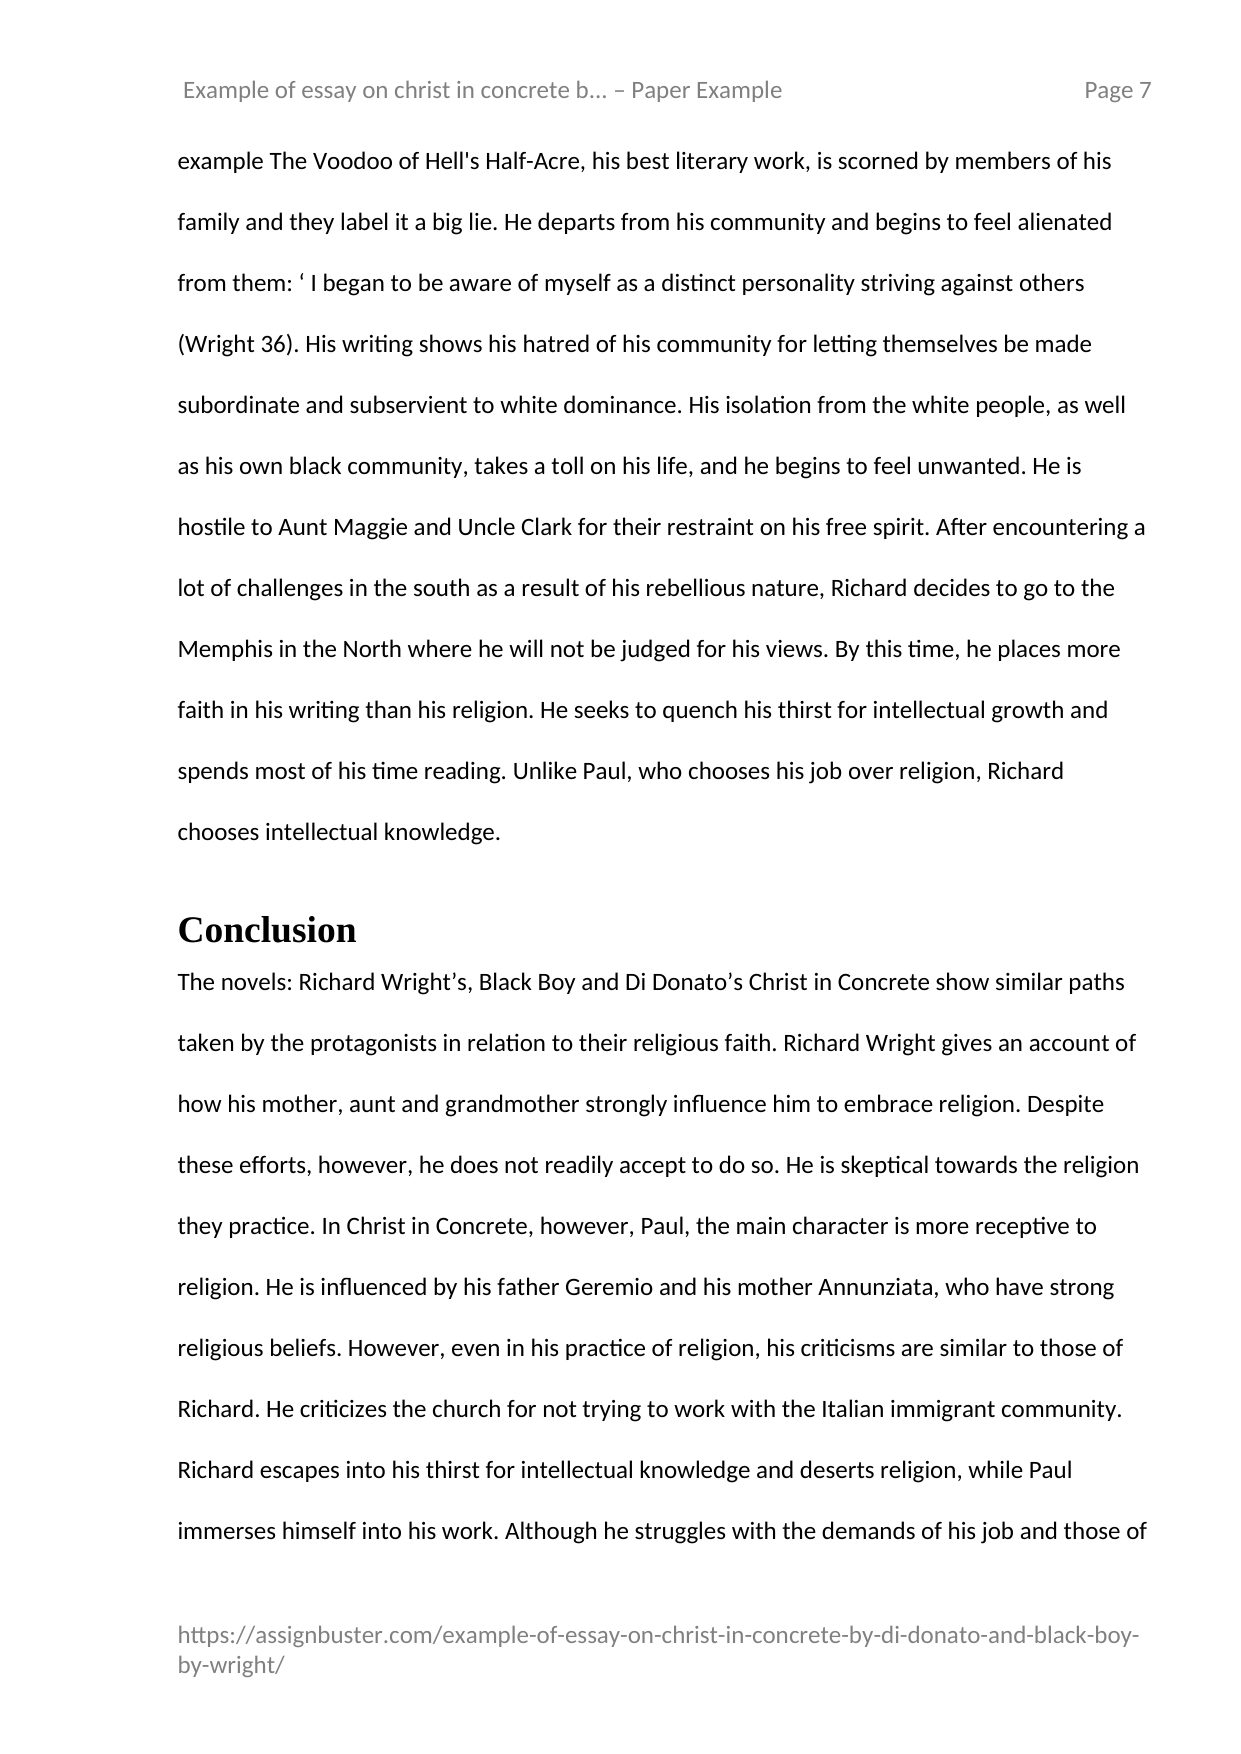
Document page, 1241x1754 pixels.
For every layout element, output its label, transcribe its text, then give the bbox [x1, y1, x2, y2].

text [177, 145, 1152, 847]
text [177, 966, 1152, 1546]
subtitle Conclusion [177, 907, 1152, 950]
